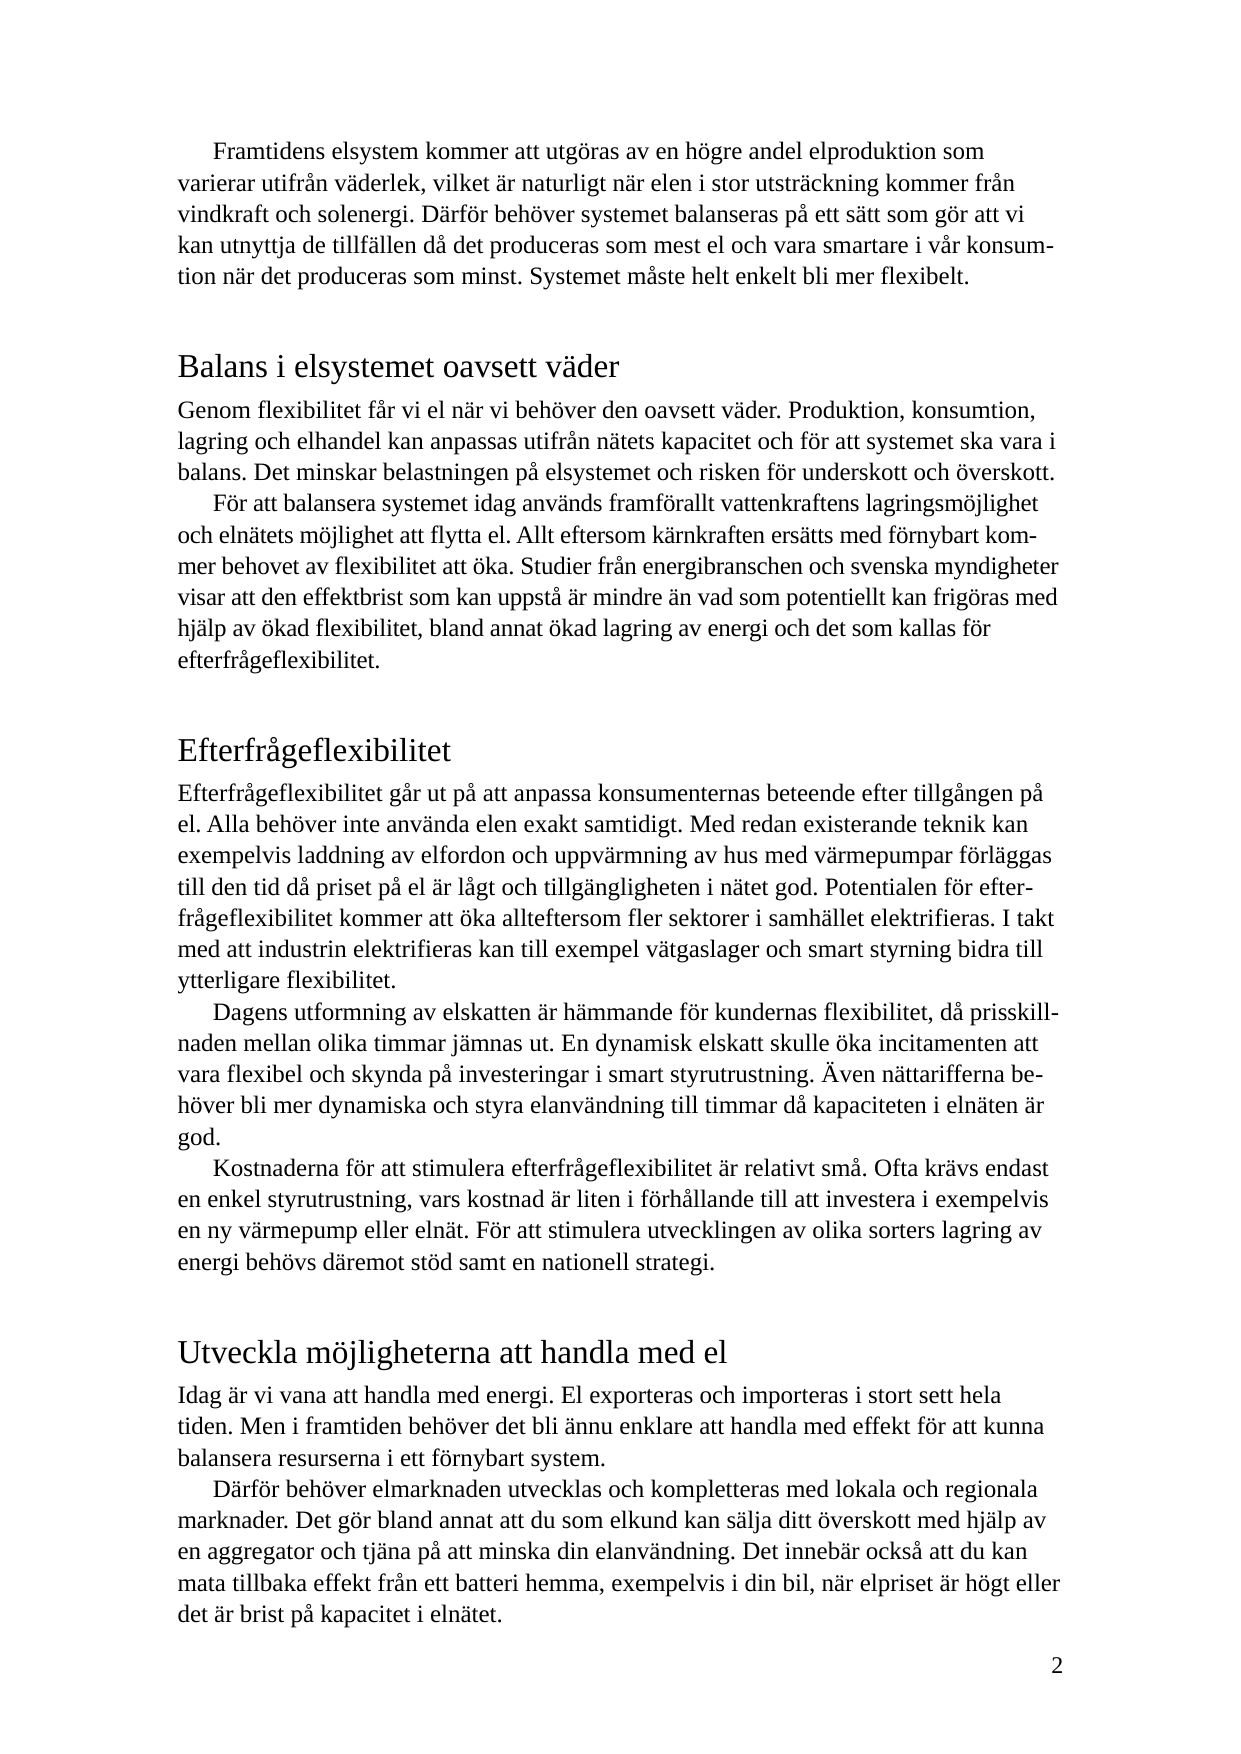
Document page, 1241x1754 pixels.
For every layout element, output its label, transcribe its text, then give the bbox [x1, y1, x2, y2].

text Kostnaderna för att stimulera efterfrågeflexibilitet är relativt små. Ofta krävs endast en enkel styrutrustning, vars kostnad är liten i förhållande till att investera i exempelvis en ny värmepump eller elnät. För att stimulera utvecklingen av olika sorters lagring av energi behövs däremot stöd samt en nationell strategi. [177, 1151, 1063, 1276]
subtitle Balans i elsystemet oavsett väder [177, 353, 1063, 384]
text För att balansera systemet idag används framförallt vattenkraftens lagringsmöjlighet och elnätets möjlighet att flytta el. Allt eftersom kärnkraften ersätts med förnybart kommer behovet av flexibilitet att öka. Studier från energibranschen och svenska myndigheter visar att den effektbrist som kan uppstå är mindre än vad som potentiellt kan frigöras med hjälp av ökad flexibilitet, bland annat ökad lagring av energi och det som kallas för efterfrågeflexibilitet. [177, 486, 1063, 673]
text Efterfrågeflexibilitet går ut på att anpassa konsumenternas beteende efter tillgången på el. Alla behöver inte använda elen exakt samtidigt. Med redan existerande teknik kan exempelvis laddning av elfordon och uppvärmning av hus med värmepumpar förläggas till den tid då priset på el är lågt och tillgängligheten i nätet god. Potentialen för efterfrågeflexibilitet kommer att öka allteftersom fler sektorer i samhället elektrifieras. I takt med att industrin elektrifieras kan till exempel vätgaslager och smart styrning bidra till ytterligare flexibilitet. [177, 776, 1063, 994]
text Genom flexibilitet får vi el när vi behöver den oavsett väder. Produktion, konsumtion, lagring och elhandel kan anpassas utifrån nätets kapacitet och för att systemet ska vara i balans. Det minskar belastningen på elsystemet och risken för underskott och överskott. [177, 392, 1063, 486]
text Idag är vi vana att handla med energi. El exporteras och importeras i stort sett hela tiden. Men i framtiden behöver det bli ännu enklare att handla med effekt för att kunna balansera resurserna i ett förnybart system. [177, 1378, 1063, 1471]
text Dagens utformning av elskatten är hämmande för kundernas flexibilitet, då prisskillnaden mellan olika timmar jämnas ut. En dynamisk elskatt skulle öka incitamenten att vara flexibel och skynda på investeringar i smart styrutrustning. Även nättarifferna behöver bli mer dynamiska och styra elanvändning till timmar då kapaciteten i elnäten är god. [177, 994, 1063, 1151]
subtitle Utveckla möjligheterna att handla med el [177, 1338, 1063, 1369]
text Framtidens elsystem kommer att utgöras av en högre andel elproduktion som varierar utifrån väderlek, vilket är naturligt när elen i stor utsträckning kommer från vindkraft och solenergi. Därför behöver systemet balanseras på ett sätt som gör att vi kan utnyttja de tillfällen då det produceras som mest el och vara smartare i vår konsumtion när det produceras som minst. Systemet måste helt enkelt bli mer flexibelt. [177, 134, 1063, 290]
subtitle Efterfrågeflexibilitet [177, 736, 1063, 767]
text Därför behöver elmarknaden utvecklas och kompletteras med lokala och regionala marknader. Det gör bland annat att du som elkund kan sälja ditt överskott med hjälp av en aggregator och tjäna på att minska din elanvändning. Det innebär också att du kan mata tillbaka effekt från ett batteri hemma, exempelvis i din bil, när elpriset är högt eller det är brist på kapacitet i elnätet. [177, 1471, 1063, 1628]
